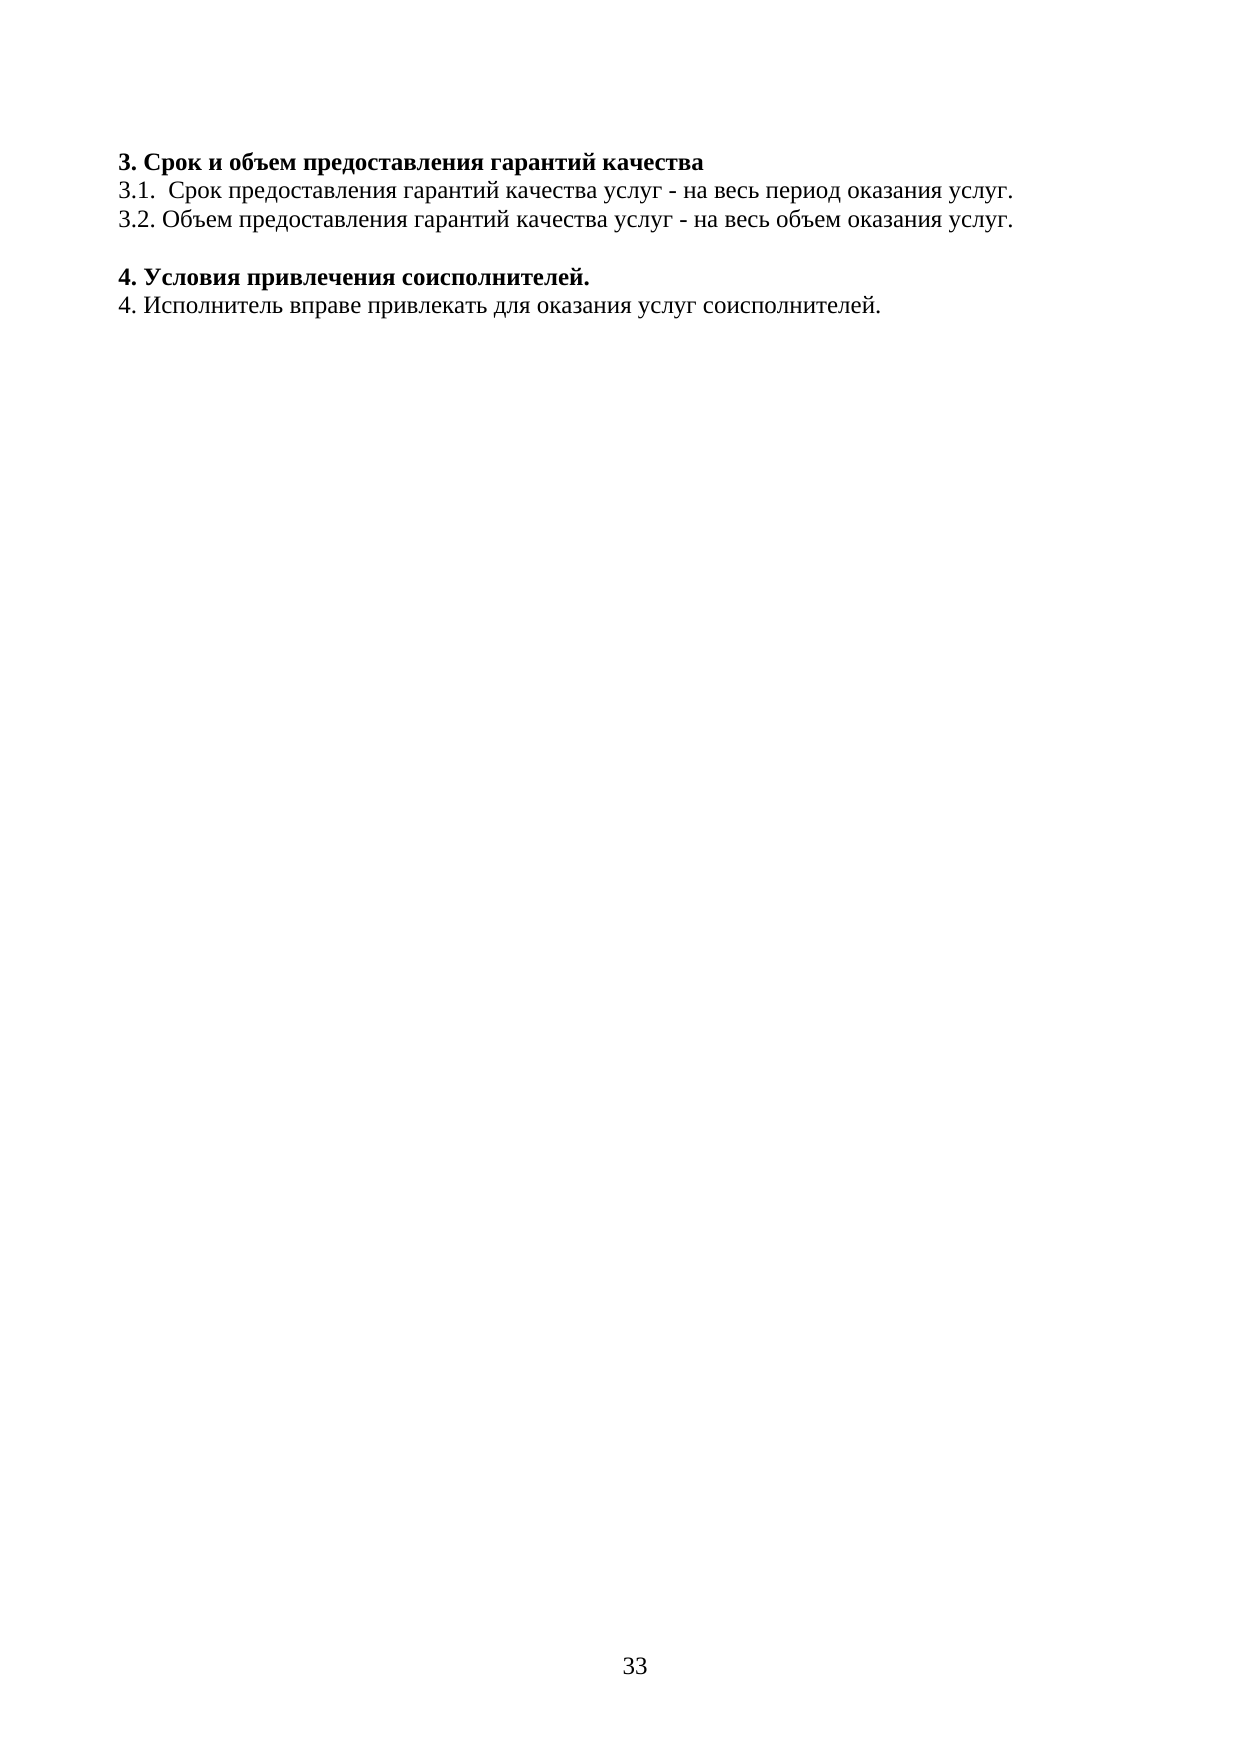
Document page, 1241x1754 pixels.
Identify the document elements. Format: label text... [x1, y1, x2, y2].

text 4. Условия привлечения соисполнителей. [118, 262, 1152, 291]
text 3.1. Срок предоставления гарантий качества услуг - на весь период оказания услуг. [118, 176, 1152, 204]
text 3. Срок и объем предоставления гарантий качества [118, 147, 1152, 176]
text 4. Исполнитель вправе привлекать для оказания услуг соисполнителей. [118, 291, 1152, 319]
text 3.2. Объем предоставления гарантий качества услуг - на весь объем оказания услуг. [118, 204, 1152, 233]
